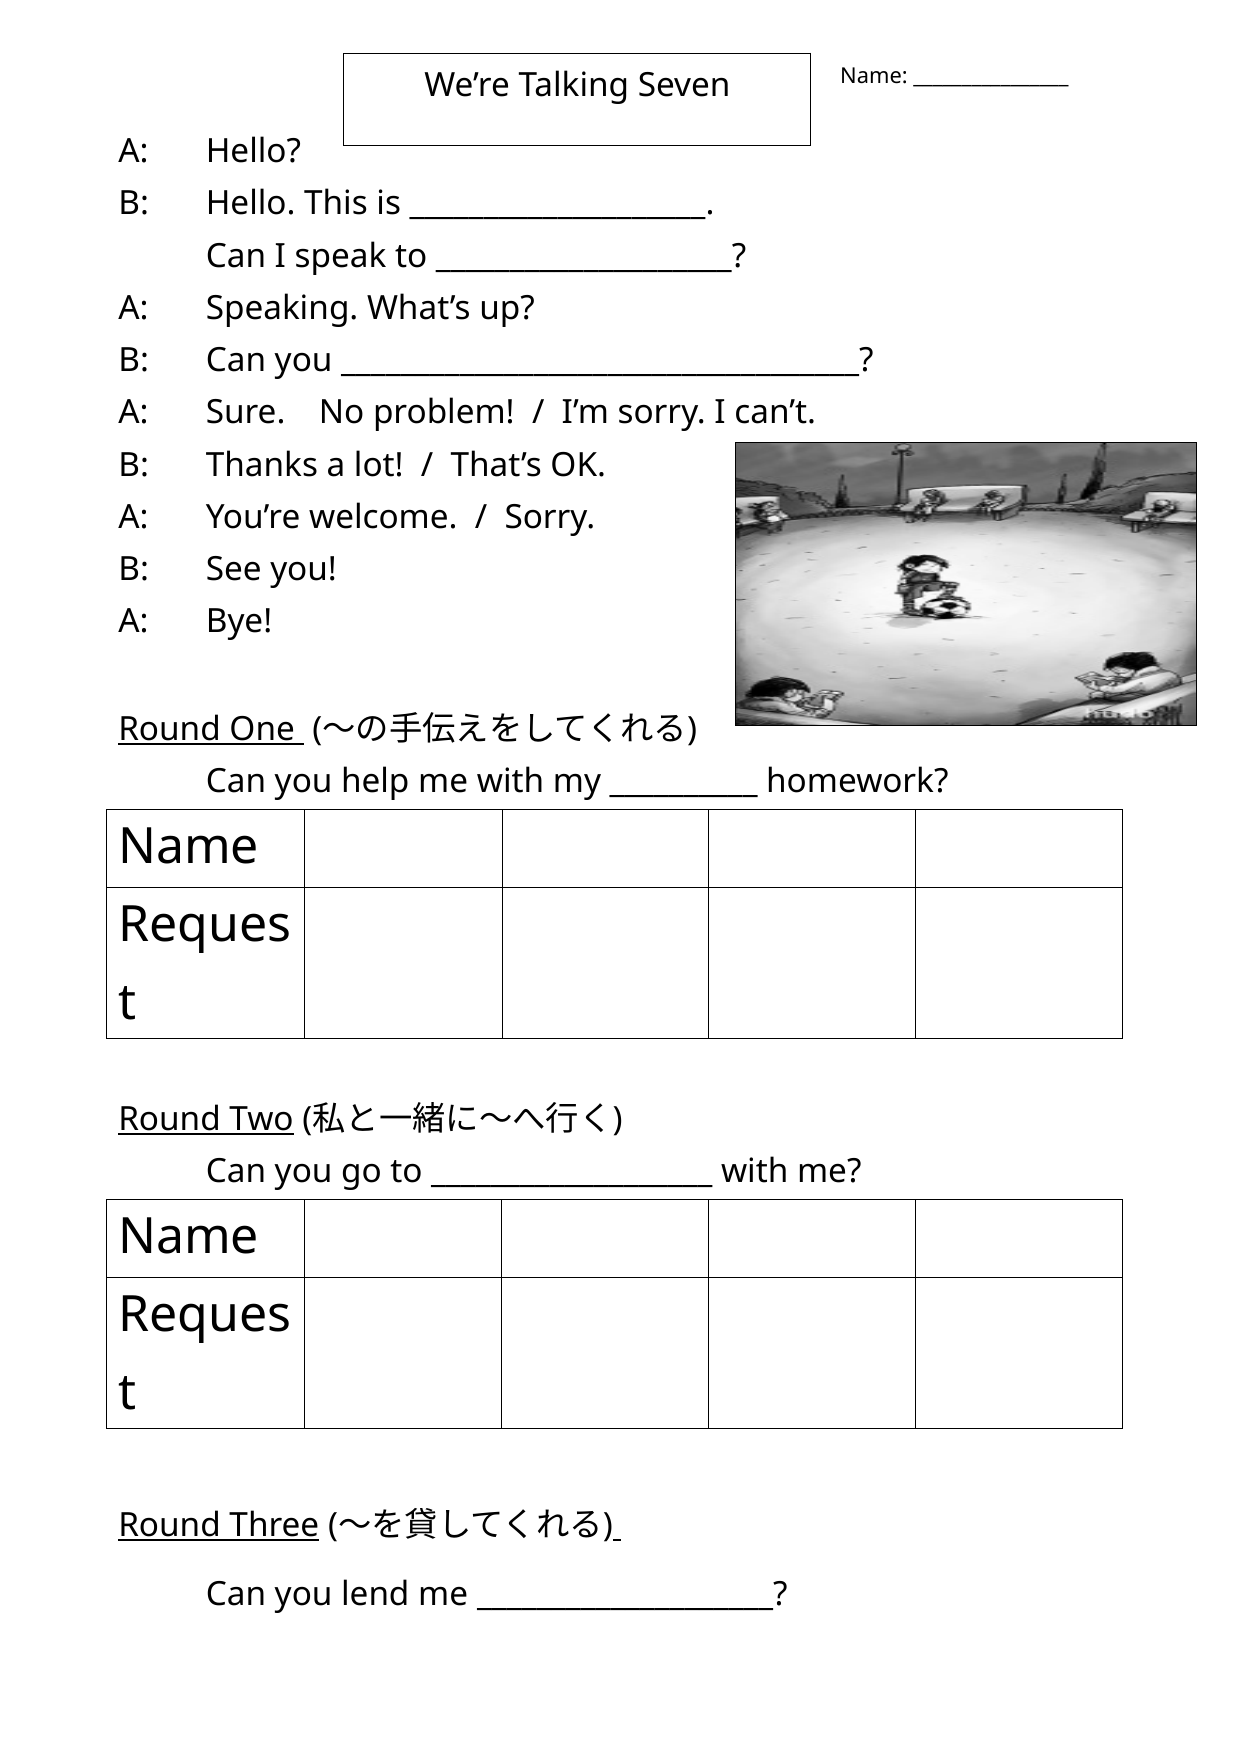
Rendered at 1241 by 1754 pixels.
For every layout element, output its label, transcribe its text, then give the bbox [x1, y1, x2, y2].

table_header [709, 1200, 915, 1277]
text Can you go to ___________________ with me? [118, 1147, 1122, 1192]
table_cell [709, 888, 915, 1038]
table_header [503, 810, 708, 887]
table_cell [502, 1278, 708, 1428]
text A: Speaking. What’s up? [118, 283, 1122, 329]
table_header [916, 810, 1122, 887]
text B: Thanks a lot! / That’s OK. [118, 441, 1122, 486]
table_header Name [107, 810, 304, 887]
text B: See you! A: Bye! [118, 545, 735, 642]
text Can you lend me ____________________? [118, 1570, 1122, 1615]
table_header [305, 810, 502, 887]
table_header [916, 1200, 1122, 1277]
table_cell [305, 1278, 501, 1428]
table_header [305, 1200, 501, 1277]
table_cell Request [107, 888, 304, 1038]
text Round Three (～を貸してくれる) [118, 1497, 1122, 1546]
text Round One (～の手伝えをしてくれる) [118, 701, 1122, 750]
text A: You’re welcome. / Sorry. [118, 493, 735, 538]
table_cell [709, 1278, 915, 1428]
text A: Sure. No problem! / I’m sorry. I can’t. [118, 388, 1122, 433]
table_cell [305, 888, 502, 1038]
text B: Can you ___________________________________? [118, 336, 1122, 381]
text Can I speak to ____________________? [118, 231, 1122, 277]
table_cell [503, 888, 708, 1038]
text A: Hello? [118, 127, 1122, 172]
text B: Hello. This is ____________________. [118, 179, 1122, 224]
table_header Name [107, 1200, 304, 1277]
table_header [502, 1200, 708, 1277]
table_header [709, 810, 915, 887]
text Can you help me with my __________ homework? [118, 757, 1122, 802]
table_cell [916, 1278, 1122, 1428]
text Round Two (私と一緒に～へ行く) [118, 1091, 1122, 1140]
table_cell Request [107, 1278, 304, 1428]
table_cell [916, 888, 1122, 1038]
